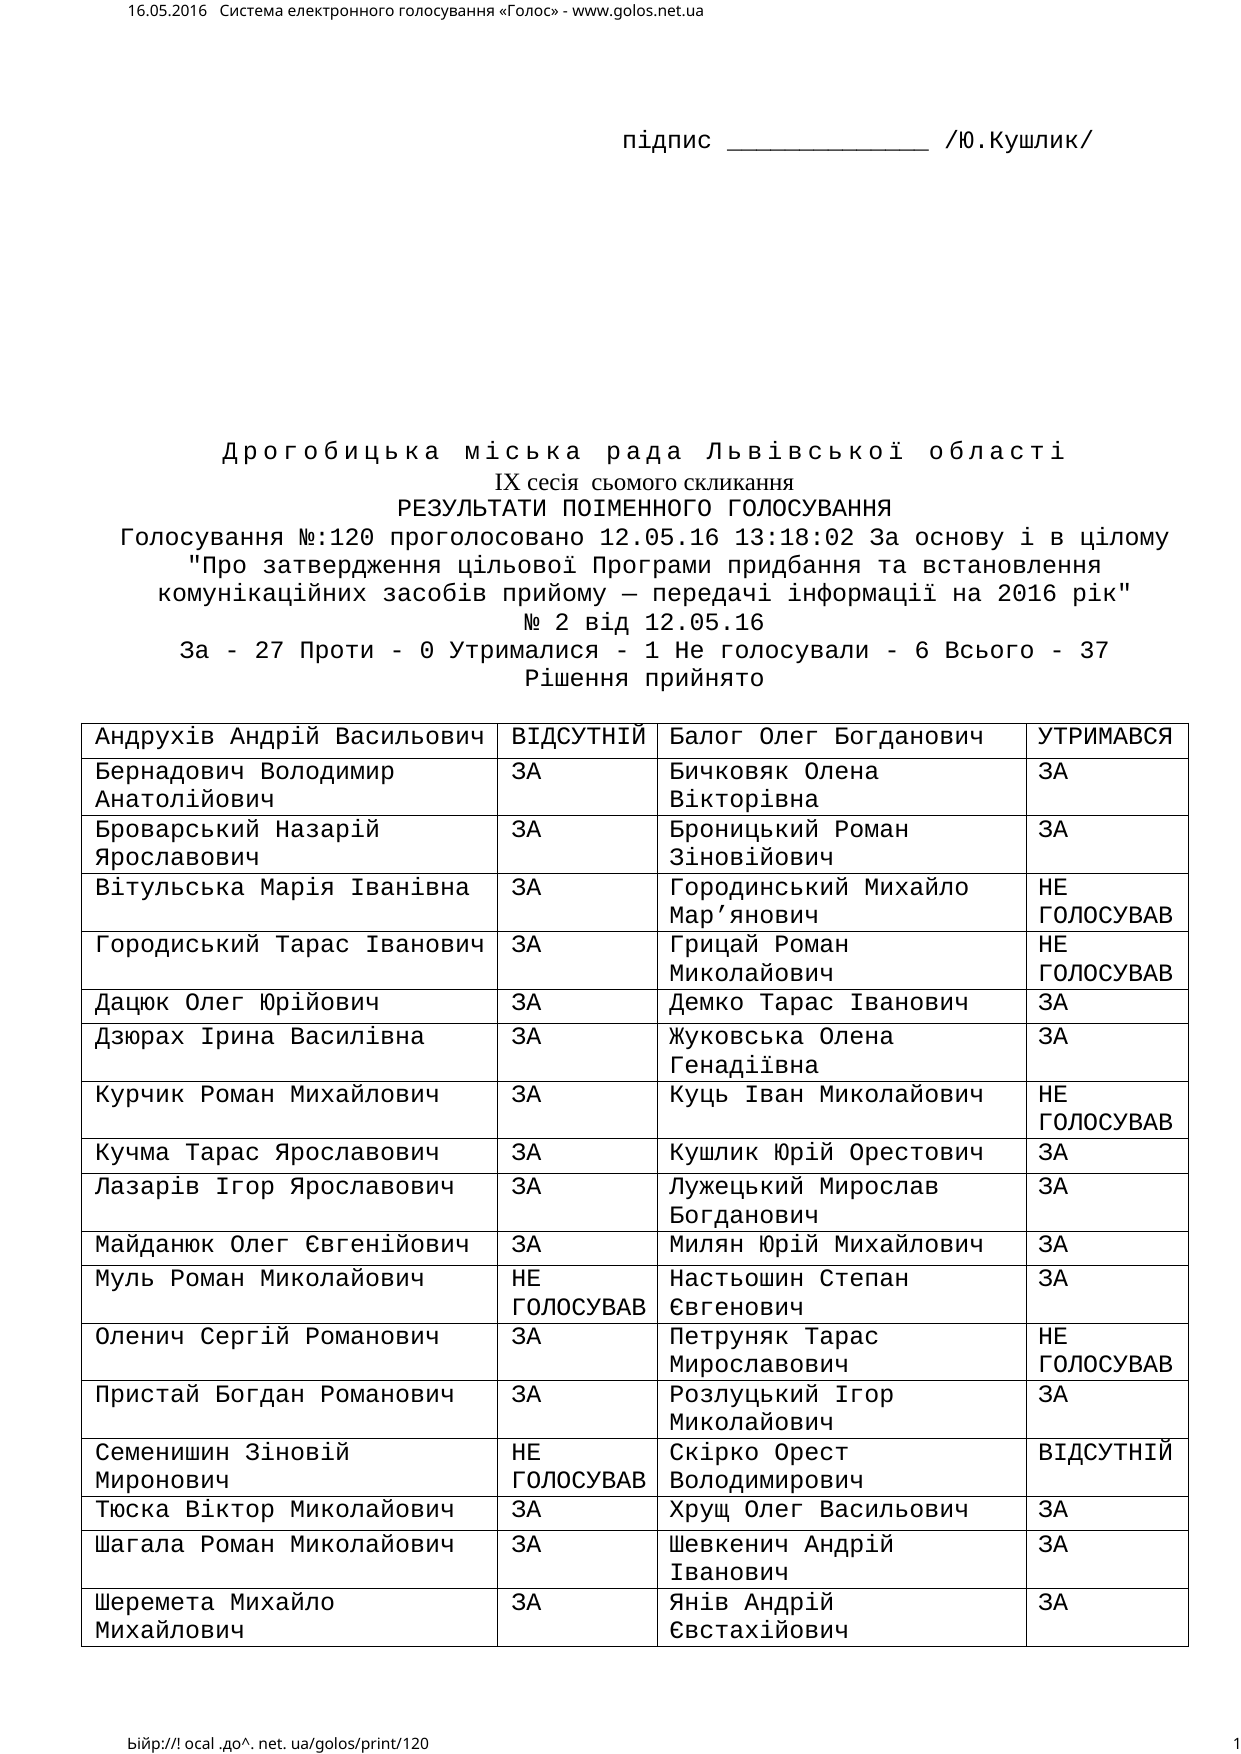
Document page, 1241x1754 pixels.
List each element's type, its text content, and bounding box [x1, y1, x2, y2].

table_cell НЕ ГОЛОСУВАВ [1027, 1082, 1188, 1138]
table_cell Лазарів Ігор Ярославович [82, 1174, 497, 1231]
table_cell ВІДСУТНІЙ [1027, 1439, 1188, 1496]
table_cell Жуковська Олена Генадіївна [658, 1024, 1026, 1081]
table_cell ЗА [1027, 1139, 1188, 1173]
table_cell Кушлик Юрій Орестович [658, 1139, 1026, 1173]
table_cell Городинський Михайло Мар’янович [658, 874, 1026, 931]
table_cell ЗА [498, 874, 657, 931]
table_cell Куць Іван Миколайович [658, 1082, 1026, 1138]
table_cell ЗА [1027, 1232, 1188, 1265]
table_cell ЗА [498, 1232, 657, 1265]
table_cell ЗА [498, 990, 657, 1023]
table_cell ЗА [498, 1497, 657, 1530]
table_cell НЕ ГОЛОСУВАВ [1027, 932, 1188, 988]
text Дрогобицька міська рада Львівської області [91, 439, 1198, 467]
text Рішення прийнято [91, 666, 1198, 694]
table_header УТРИМАВСЯ [1027, 724, 1188, 758]
table_cell ЗА [1027, 1497, 1188, 1530]
table_cell Скірко Орест Володимирович [658, 1439, 1026, 1496]
table_cell ЗА [1027, 1174, 1188, 1231]
table_cell Тюска Віктор Миколайович [82, 1497, 497, 1530]
table_cell Шеремета Михайло Михайлович [82, 1589, 497, 1646]
table_cell ЗА [1027, 1589, 1188, 1646]
table_cell ЗА [1027, 1531, 1188, 1588]
text Голосування №:120 проголосовано 12.05.16 13:18:02 За основу і в цілому [91, 524, 1198, 553]
table_cell ЗА [498, 932, 657, 988]
table_cell Майданюк Олег Євгенійович [82, 1232, 497, 1265]
table_cell ЗА [1027, 759, 1188, 815]
table_cell ЗА [498, 759, 657, 815]
table_cell НЕ ГОЛОСУВАВ [1027, 1324, 1188, 1380]
table_cell Пристай Богдан Романович [82, 1381, 497, 1438]
table_header Балог Олег Богданович [658, 724, 1026, 758]
table_cell ЗА [498, 1174, 657, 1231]
table_cell ЗА [498, 1082, 657, 1138]
text підпис _ /Ю.Кушлик/ [622, 127, 1198, 156]
table_cell ЗА [498, 1589, 657, 1646]
table_cell НЕ ГОЛОСУВАВ [498, 1266, 657, 1323]
table_cell Дзюрах Ірина Василівна [82, 1024, 497, 1081]
table_cell Вітульська Марія Іванівна [82, 874, 497, 931]
table_cell Хрущ Олег Васильович [658, 1497, 1026, 1530]
table_cell ЗА [498, 1324, 657, 1380]
table_cell Милян Юрій Михайлович [658, 1232, 1026, 1265]
table_cell ЗА [498, 816, 657, 873]
table_cell Дацюк Олег Юрійович [82, 990, 497, 1023]
table_cell Петруняк Тарас Мирославович [658, 1324, 1026, 1380]
table_header Андрухів Андрій Васильович [82, 724, 497, 758]
table_cell Настьошин Степан Євгенович [658, 1266, 1026, 1323]
text РЕЗУЛЬТАТИ ПОІМЕННОГО ГОЛОСУВАННЯ [91, 496, 1198, 524]
table_cell ЗА [1027, 816, 1188, 873]
table_cell НЕ ГОЛОСУВАВ [498, 1439, 657, 1496]
table_cell Городиський Тарас Іванович [82, 932, 497, 988]
table_cell Семенишин Зіновій Миронович [82, 1439, 497, 1496]
table_cell ЗА [498, 1381, 657, 1438]
table_header ВІДСУТНІЙ [498, 724, 657, 758]
table_cell НЕ ГОЛОСУВАВ [1027, 874, 1188, 931]
table_cell ЗА [1027, 990, 1188, 1023]
table_cell Броницький Роман Зіновійович [658, 816, 1026, 873]
table_cell ЗА [1027, 1024, 1188, 1081]
table_cell Курчик Роман Михайлович [82, 1082, 497, 1138]
table_cell Грицай Роман Миколайович [658, 932, 1026, 988]
table_cell ЗА [1027, 1266, 1188, 1323]
table_cell Янів Андрій Євстахійович [658, 1589, 1026, 1646]
table_cell Броварський Назарій Ярославович [82, 816, 497, 873]
table_cell Муль Роман Миколайович [82, 1266, 497, 1323]
table_cell Бичковяк Олена Вікторівна [658, 759, 1026, 815]
text № 2 від 12.05.16 [91, 609, 1198, 638]
table_cell Оленич Сергій Романович [82, 1324, 497, 1380]
text "Про затвердження цільової Програми придбання та встановлення комунікаційних засобів прийому — передачі інформації на 2016 рік" [91, 553, 1198, 609]
text За - 27 Проти - 0 Утрималися - 1 Не голосували - 6 Всього - 37 [91, 638, 1198, 666]
table_cell Розлуцький Ігор Миколайович [658, 1381, 1026, 1438]
table_cell Шевкенич Андрій Іванович [658, 1531, 1026, 1588]
table_cell ЗА [1027, 1381, 1188, 1438]
table_cell Бернадович Володимир Анатолійович [82, 759, 497, 815]
text ІХ сесія сьомого скликання [91, 467, 1198, 496]
table_cell ЗА [498, 1139, 657, 1173]
table_cell Кучма Тарас Ярославович [82, 1139, 497, 1173]
table_cell Лужецький Мирослав Богданович [658, 1174, 1026, 1231]
table_cell Демко Тарас Іванович [658, 990, 1026, 1023]
table_cell ЗА [498, 1024, 657, 1081]
table_cell Шагала Роман Миколайович [82, 1531, 497, 1588]
table_cell ЗА [498, 1531, 657, 1588]
